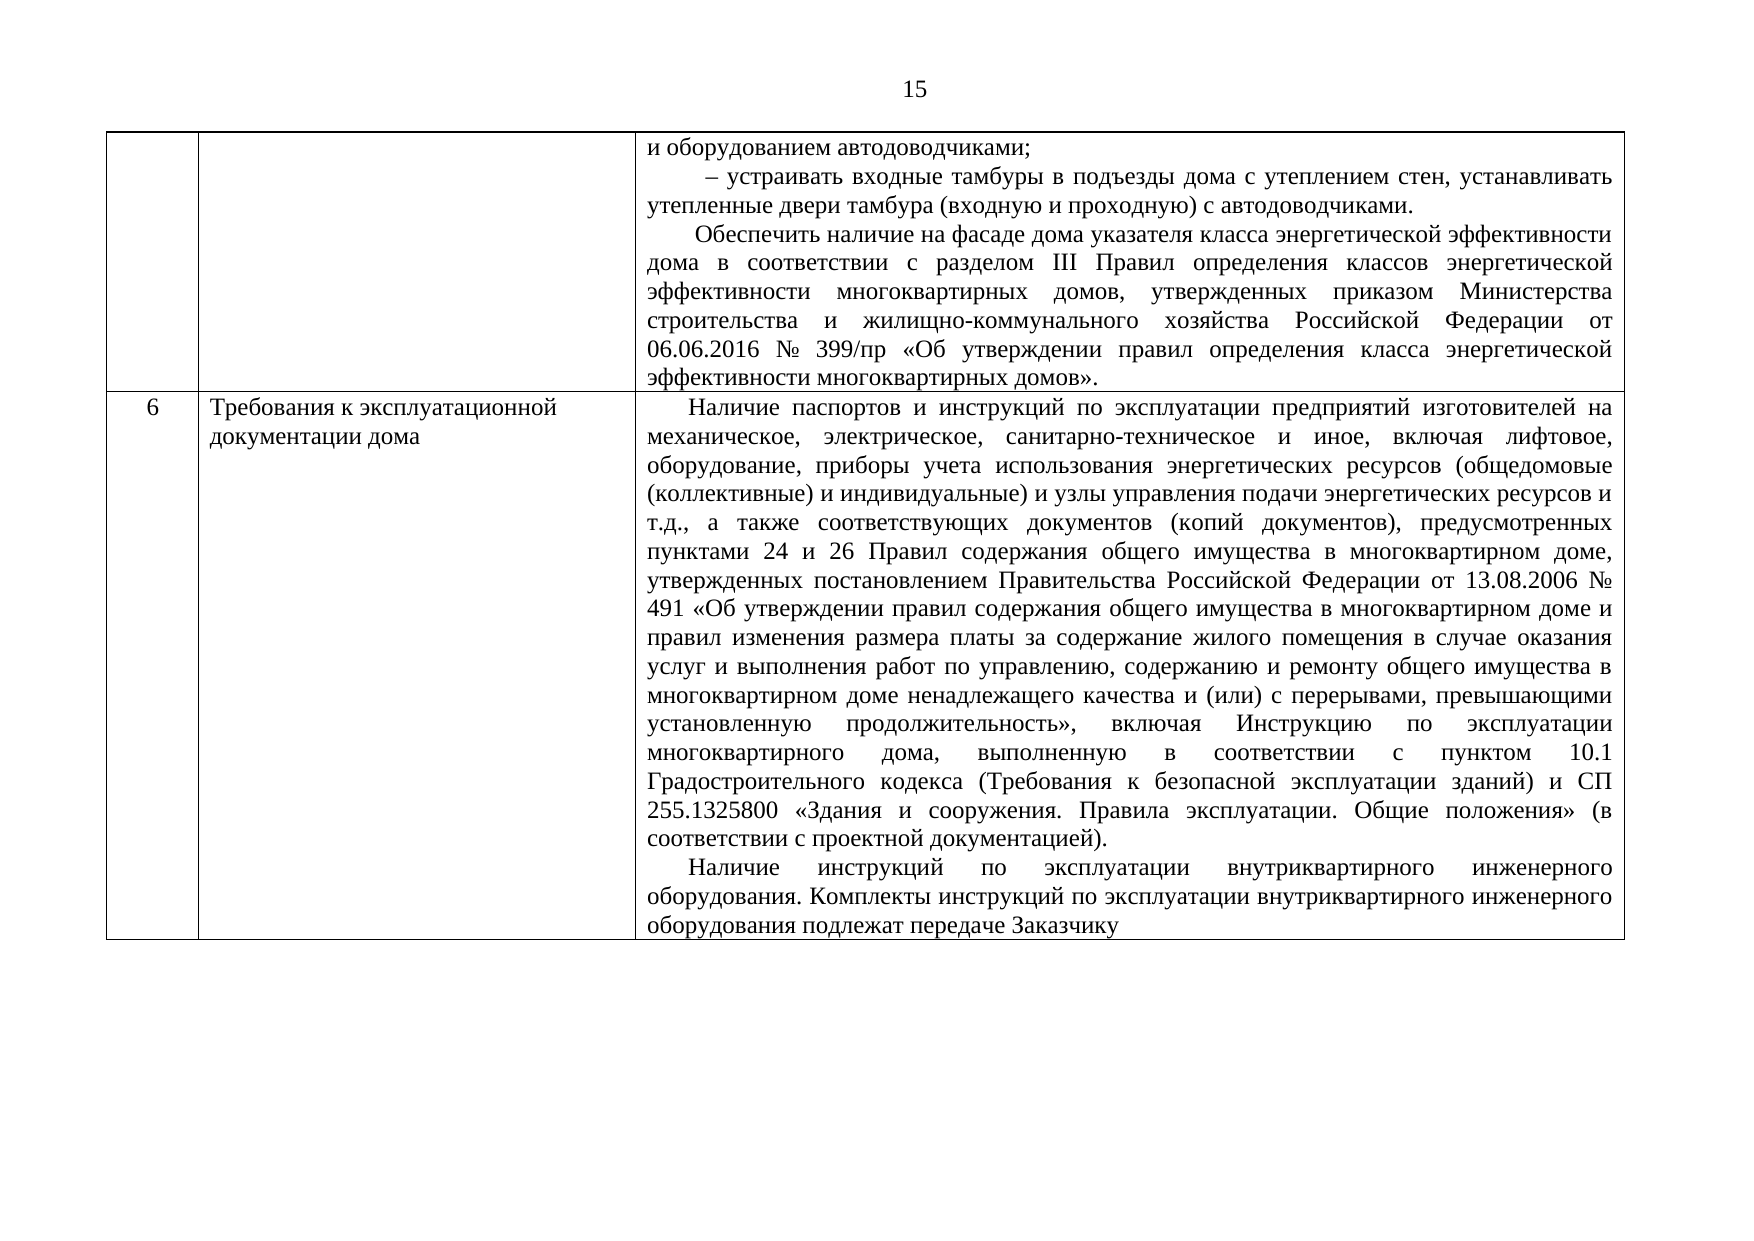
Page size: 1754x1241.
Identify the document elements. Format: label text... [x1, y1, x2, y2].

table_cell 6 [107, 392, 198, 938]
table_cell Требования к эксплуатационной документации дома [199, 392, 635, 938]
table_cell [199, 133, 635, 391]
table_cell 5 [107, 133, 198, 391]
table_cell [636, 133, 1624, 391]
table_cell Наличие паспортов и инструкций по эксплуатации предприятий изготовителей на механическое, электрическое, санитарно-техническое и иное, включая лифтовое, оборудование, приборы учета использования энергетических ресурсов (общедомовые (коллективные) и индивидуальные) и узлы управления подачи энергетических ресурсов и т.д., а также соответствующих документов (копий документов), предусмотренных пунктами 24 и 26 Правил содержания общего имущества в многоквартирном доме, утвержденных постановлением Правительства Российской Федерации от 13.08.2006 № 491 «Об утверждении правил содержания общего имущества в многоквартирном доме и правил изменения размера платы за содержание жилого помещения в случае оказания услуг и выполнения работ по управлению, содержанию и ремонту общего имущества в многоквартирном доме ненадлежащего качества и (или) с перерывами, превышающими установленную продолжительность», включая Инструкцию по эксплуатации многоквартирного дома, выполненную в соответствии с пунктом 10.1 Градостроительного кодекса (Требования к безопасной эксплуатации зданий) и СП 255.1325800 «Здания и сооружения. Правила эксплуатации. Общие положения» (в соответствии с проектной документацией). Наличие инструкций по эксплуатации внутриквартирного инженерного оборудования. Комплекты инструкций по эксплуатации внутриквартирного инженерного оборудования подлежат передаче Заказчику [636, 392, 1624, 938]
